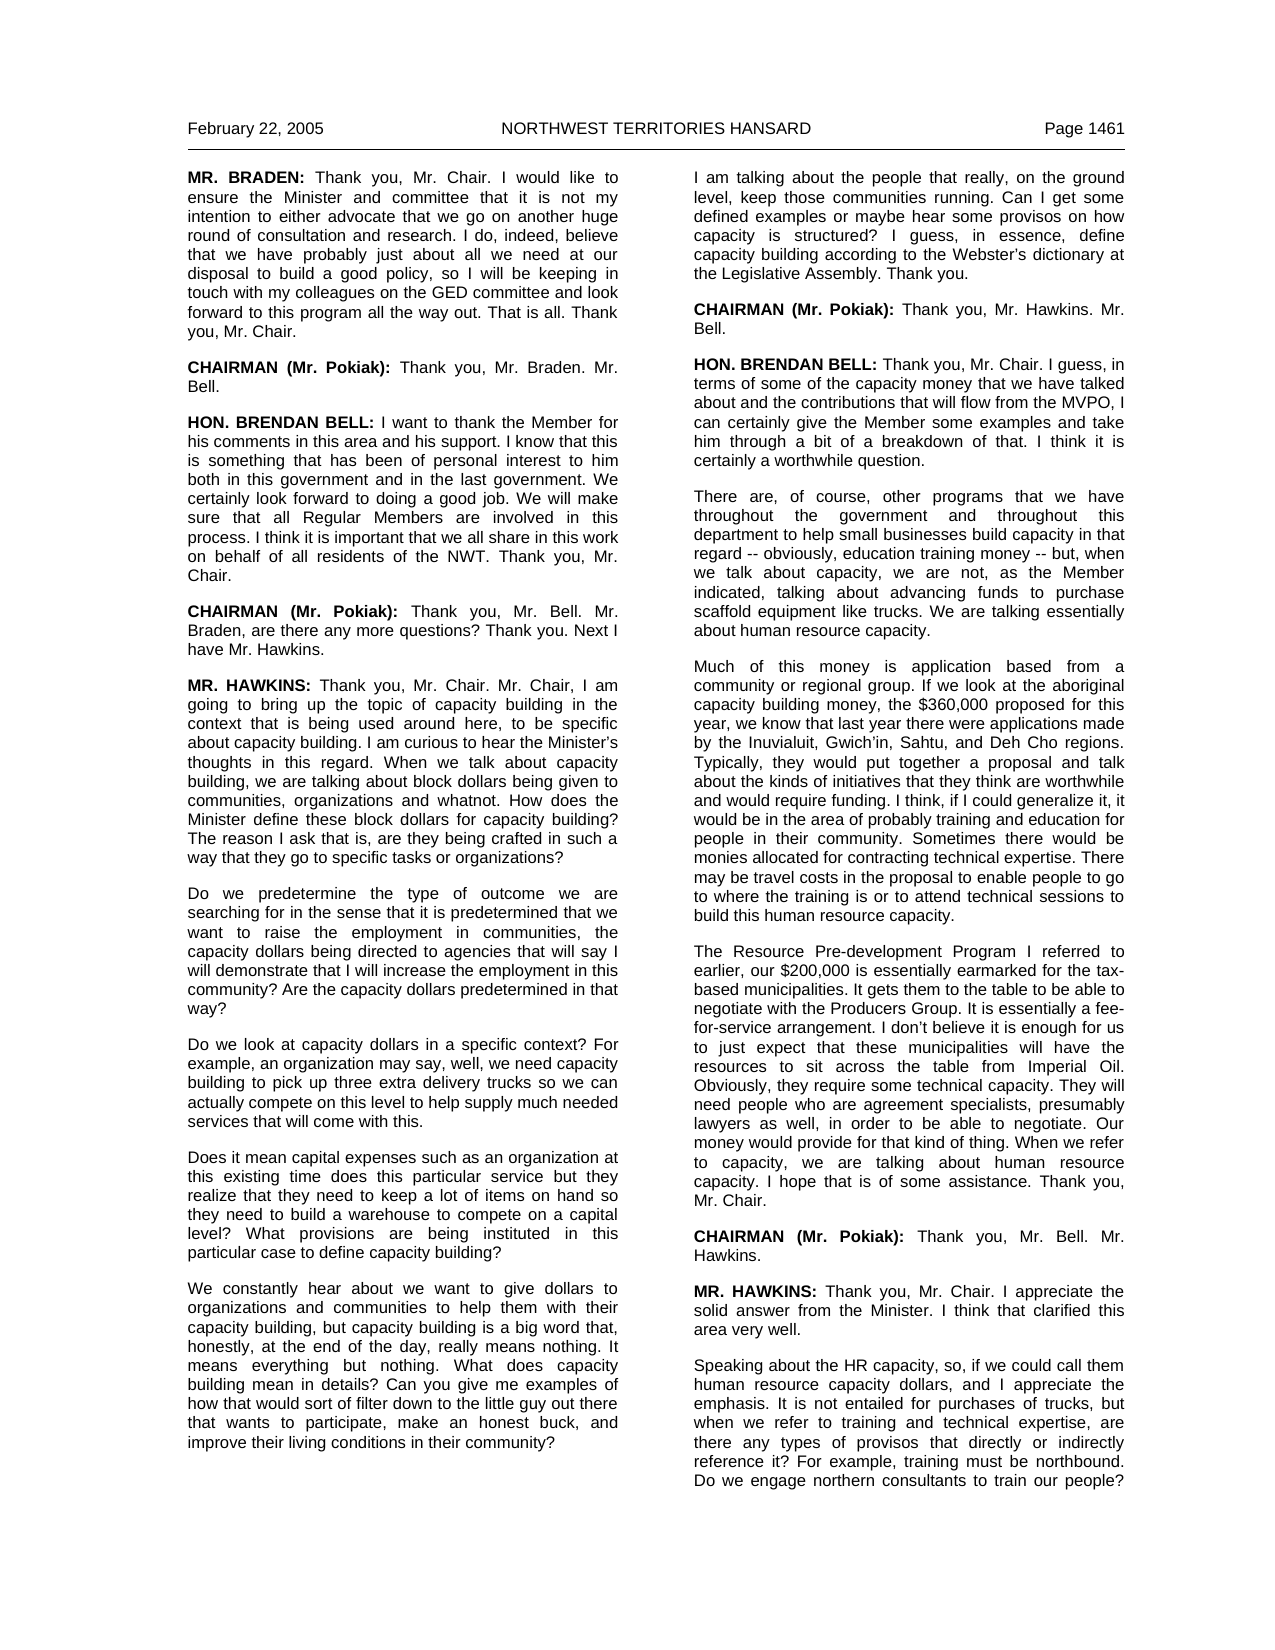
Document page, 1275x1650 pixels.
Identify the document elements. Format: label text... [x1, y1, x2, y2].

text I am talking about the people that really, on the ground level, keep those communities running. Can I get some defined examples or maybe hear some provisos on how capacity is structured? I guess, in essence, define capacity building according to the Webster’s dictionary at the Legislative Assembly. Thank you. [694, 168, 1125, 283]
text MR. HAWKINS: Thank you, Mr. Chair. Mr. Chair, I am going to bring up the topic of capacity building in the context that is being used around here, to be specific about capacity building. I am curious to hear the Minister’s thoughts in this regard. When we talk about capacity building, we are talking about block dollars being given to communities, organizations and whatnot. How does the Minister define these block dollars for capacity building? The reason I ask that is, are they being crafted in such a way that they go to specific tasks or organizations? [187, 676, 619, 867]
text HON. BRENDAN BELL: Thank you, Mr. Chair. I guess, in terms of some of the capacity money that we have talked about and the contributions that will flow from the MVPO, I can certainly give the Member some examples and take him through a bit of a breakdown of that. I think it is certainly a worthwhile question. [694, 355, 1125, 470]
text Do we look at capacity dollars in a specific context? For example, an organization may say, well, we need capacity building to pick up three extra delivery trucks so we can actually compete on this level to help supply much needed services that will come with this. [187, 1035, 619, 1131]
text MR. BRADEN: Thank you, Mr. Chair. I would like to ensure the Minister and committee that it is not my intention to either advocate that we go on another huge round of consultation and research. I do, indeed, believe that we have probably just about all we need at our disposal to build a good policy, so I will be keeping in touch with my colleagues on the GED committee and look forward to this program all the way out. That is all. Thank you, Mr. Chair. [187, 168, 619, 341]
text We constantly hear about we want to give dollars to organizations and communities to help them with their capacity building, but capacity building is a big word that, honestly, at the end of the day, really means nothing. It means everything but nothing. What does capacity building mean in details? Can you give me examples of how that would sort of filter down to the little guy out there that wants to participate, make an honest buck, and improve their living conditions in their community? [187, 1279, 619, 1452]
text HON. BRENDAN BELL: I want to thank the Member for his comments in this area and his support. I know that this is something that has been of personal interest to him both in this government and in the last government. We certainly look forward to doing a good job. We will make sure that all Regular Members are involved in this process. I think it is important that we all share in this work on behalf of all residents of the NWT. Thank you, Mr. Chair. [187, 412, 619, 585]
text Much of this money is application based from a community or regional group. If we look at the aboriginal capacity building money, the $360,000 proposed for this year, we know that last year there were applications made by the Inuvialuit, Gwich’in, Sahtu, and Deh Cho regions. Typically, they would put together a proposal and talk about the kinds of initiatives that they think are worthwhile and would require funding. I think, if I could generalize it, it would be in the area of probably training and education for people in their community. Sometimes there would be monies allocated for contracting technical expertise. There may be travel costs in the proposal to enable people to go to where the training is or to attend technical sessions to build this human resource capacity. [694, 657, 1125, 925]
text CHAIRMAN (Mr. Pokiak): Thank you, Mr. Bell. Mr. Braden, are there any more questions? Thank you. Next I have Mr. Hawkins. [187, 602, 619, 659]
text There are, of course, other programs that we have throughout the government and throughout this department to help small businesses build capacity in that regard -- obviously, education training money -- but, when we talk about capacity, we are not, as the Member indicated, talking about advancing funds to purchase scaffold equipment like trucks. We are talking essentially about human resource capacity. [694, 487, 1125, 640]
text CHAIRMAN (Mr. Pokiak): Thank you, Mr. Bell. Mr. Hawkins. [694, 1227, 1125, 1265]
text MR. HAWKINS: Thank you, Mr. Chair. I appreciate the solid answer from the Minister. I think that clarified this area very well. [694, 1282, 1125, 1339]
text CHAIRMAN (Mr. Pokiak): Thank you, Mr. Braden. Mr. Bell. [187, 357, 619, 396]
text The Resource Pre-development Program I referred to earlier, our $200,000 is essentially earmarked for the tax-based municipalities. It gets them to the table to be able to negotiate with the Producers Group. It is essentially a fee-for-service arrangement. I don’t believe it is enough for us to just expect that these municipalities will have the resources to sit across the table from Imperial Oil. Obviously, they require some technical capacity. They will need people who are agreement specialists, presumably lawyers as well, in order to be able to negotiate. Our money would provide for that kind of thing. When we refer to capacity, we are talking about human resource capacity. I hope that is of some assistance. Thank you, Mr. Chair. [694, 942, 1125, 1210]
text CHAIRMAN (Mr. Pokiak): Thank you, Mr. Hawkins. Mr. Bell. [694, 300, 1125, 338]
text Do we predetermine the type of outcome we are searching for in the sense that it is predetermined that we want to raise the employment in communities, the capacity dollars being directed to agencies that will say I will demonstrate that I will increase the employment in this community? Are the capacity dollars predetermined in that way? [187, 884, 619, 1018]
text Does it mean capital expenses such as an organization at this existing time does this particular service but they realize that they need to keep a lot of items on hand so they need to build a warehouse to compete on a capital level? What provisions are being instituted in this particular case to define capacity building? [187, 1147, 619, 1262]
